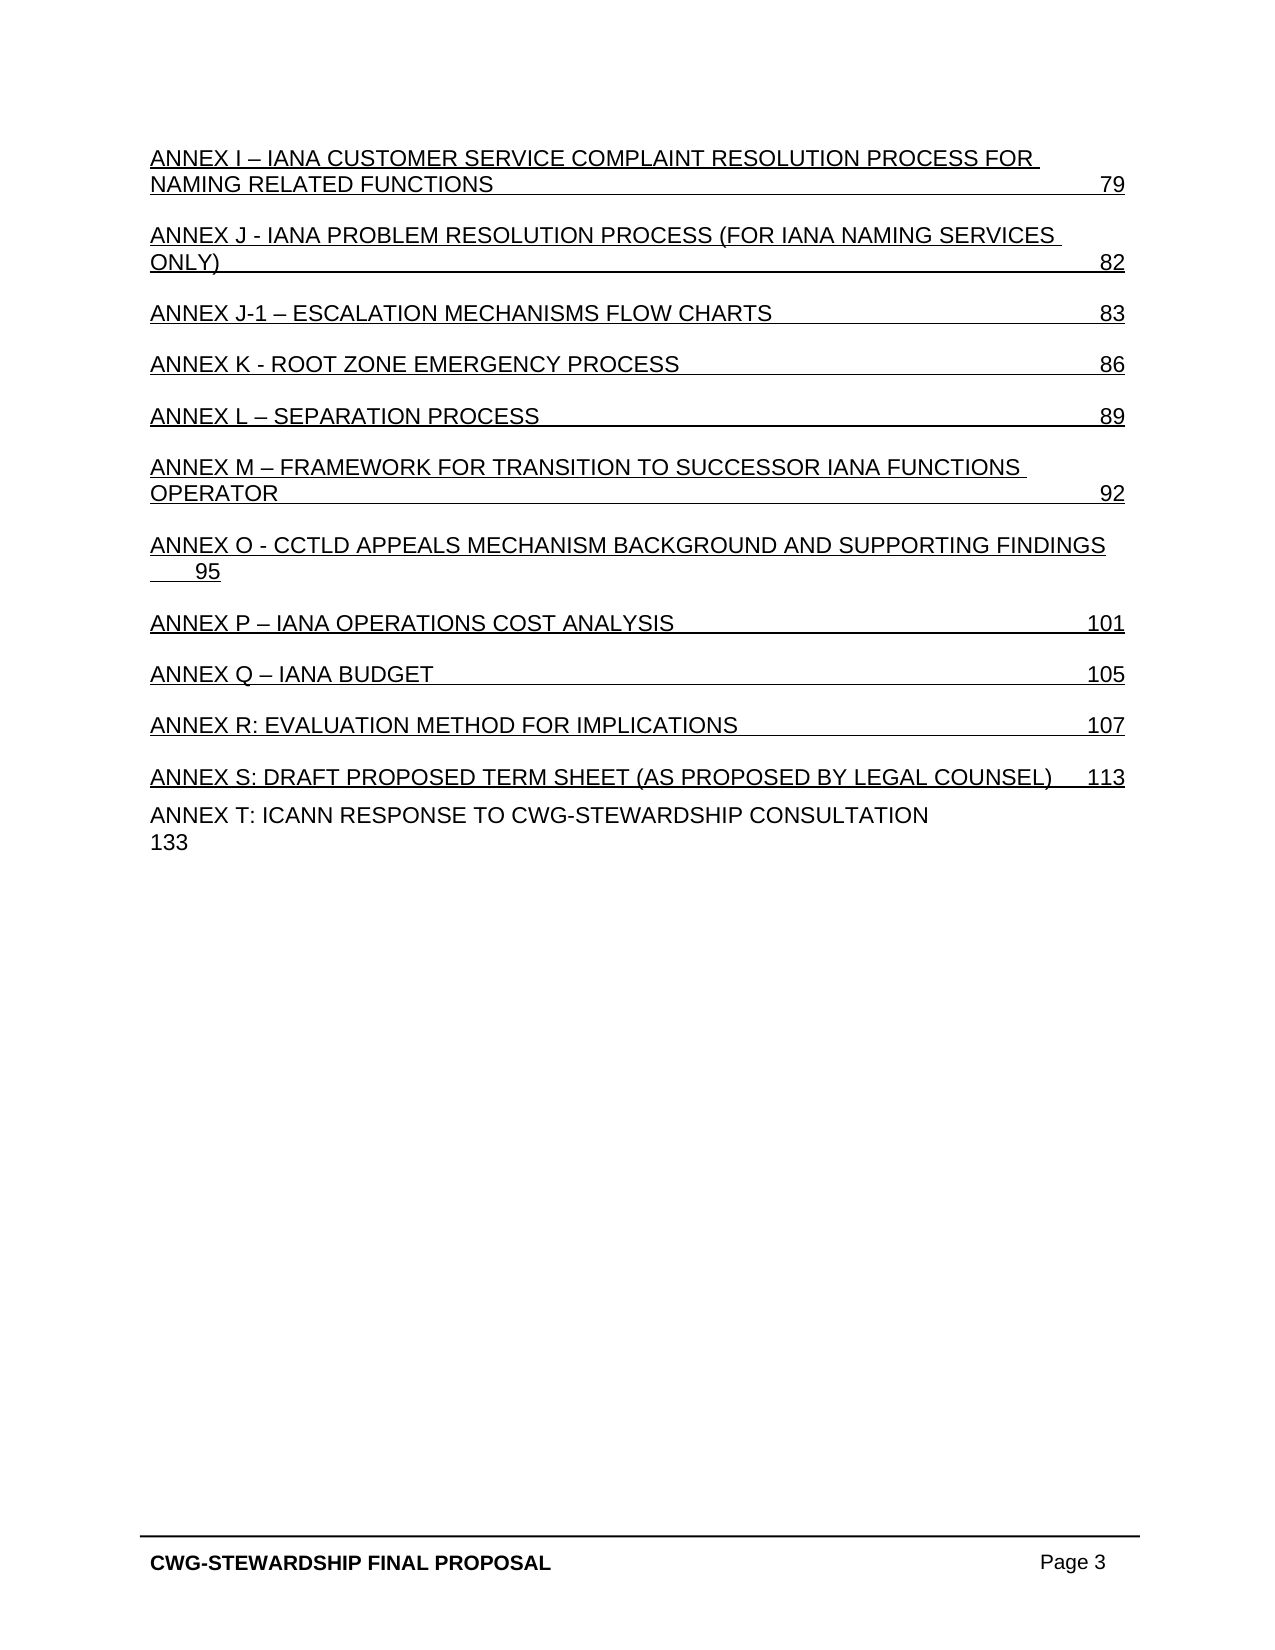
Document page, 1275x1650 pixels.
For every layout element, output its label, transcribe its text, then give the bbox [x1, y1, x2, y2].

text Annex J - IANA Problem Resolution Process (for IANA naming services only) 82 [150, 222, 1125, 271]
text Annex P – IANA Operations Cost Analysis 101 [150, 609, 1125, 632]
text Annex I – IANA Customer Service Complaint Resolution Process for Naming Related Functions 79 [150, 144, 1125, 194]
text Annex K - Root Zone Emergency Process 86 [150, 351, 1125, 374]
text ANNEX T: ICANN RESPONSE TO CWG-STEWARDSHIP CONSULTATION 133 [150, 802, 1125, 855]
text Annex S: Draft Proposed Term Sheet (as proposed by Legal Counsel) 113 [150, 763, 1125, 786]
text Annex Q – IANA Budget 105 [150, 661, 1125, 684]
text Annex R: Evaluation Method for Implications 107 [150, 712, 1125, 735]
text Annex M – Framework for Transition to Successor IANA Functions Operator 92 [150, 454, 1125, 503]
text Annex O - ccTLD Appeals Mechanism Background and Supporting Findings 95 [150, 532, 1125, 584]
text Annex J-1 – Escalation Mechanisms Flow Charts 83 [150, 300, 1125, 323]
text Annex L – Separation Process 89 [150, 403, 1125, 425]
